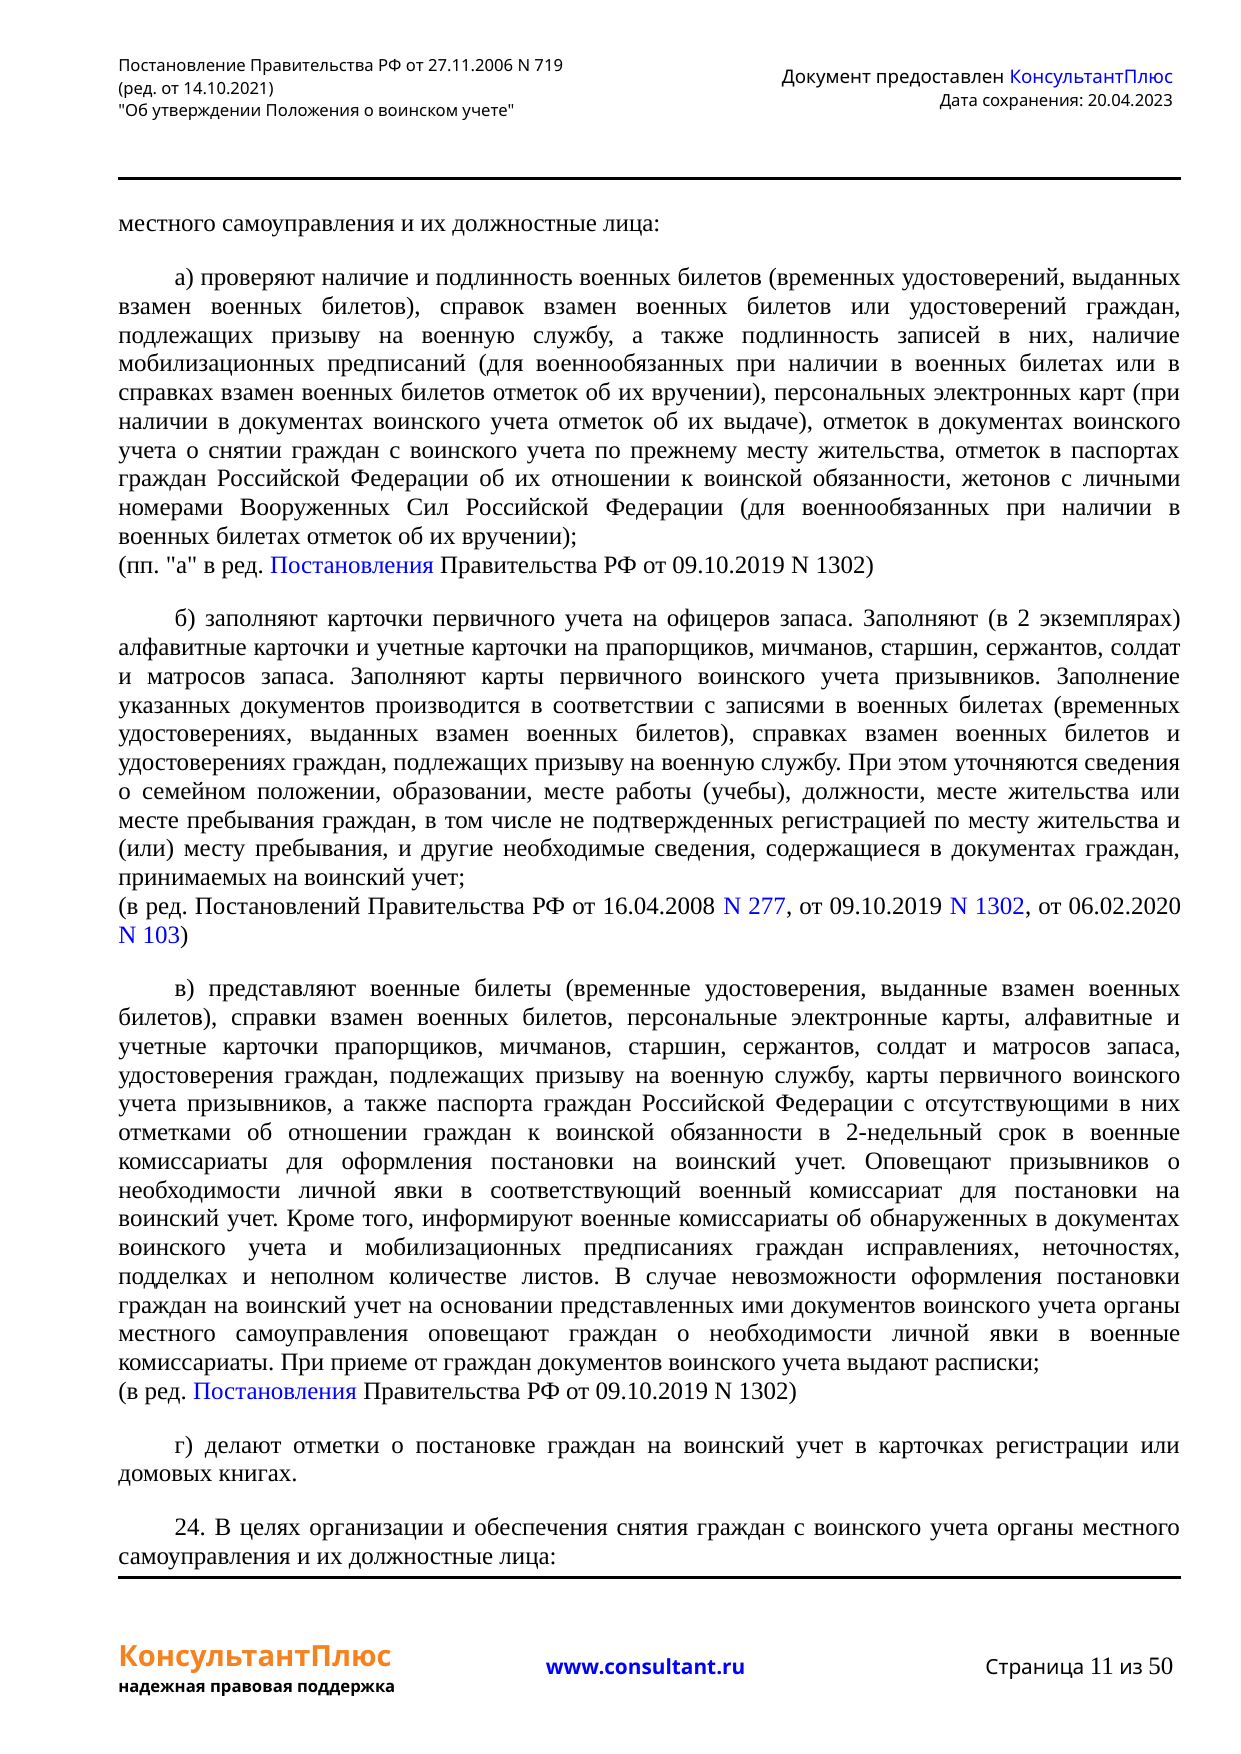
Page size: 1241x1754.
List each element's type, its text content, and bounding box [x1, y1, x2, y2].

text б) заполняют карточки первичного учета на офицеров запаса. Заполняют (в 2 экземплярах) алфавитные карточки и учетные карточки на прапорщиков, мичманов, старшин, сержантов, солдат и матросов запаса. Заполняют карты первичного воинского учета призывников. Заполнение указанных документов производится в соответствии с записями в военных билетах (временных удостоверениях, выданных взамен военных билетов), справках взамен военных билетов и удостоверениях граждан, подлежащих призыву на военную службу. При этом уточняются сведения о семейном положении, образовании, месте работы (учебы), должности, месте жительства или месте пребывания граждан, в том числе не подтвержденных регистрацией по месту жительства и (или) месту пребывания, и другие необходимые сведения, содержащиеся в документах граждан, принимаемых на воинский учет; [118, 603, 1181, 891]
text (пп. "а" в ред. Постановления Правительства РФ от 09.10.2019 N 1302) [118, 550, 1181, 578]
text а) проверяют наличие и подлинность военных билетов (временных удостоверений, выданных взамен военных билетов), справок взамен военных билетов или удостоверений граждан, подлежащих призыву на военную службу, а также подлинность записей в них, наличие мобилизационных предписаний (для военнообязанных при наличии в военных билетах или в справках взамен военных билетов отметок об их вручении), персональных электронных карт (при наличии в документах воинского учета отметок об их выдаче), отметок в документах воинского учета о снятии граждан с воинского учета по прежнему месту жительства, отметок в паспортах граждан Российской Федерации об их отношении к воинской обязанности, жетонов с личными номерами Вооруженных Сил Российской Федерации (для военнообязанных при наличии в военных билетах отметок об их вручении); [118, 262, 1181, 550]
text (в ред. Постановлений Правительства РФ от 16.04.2008 N 277, от 09.10.2019 N 1302, от 06.02.2020 N 103) [118, 891, 1181, 948]
text (в ред. Постановления Правительства РФ от 09.10.2019 N 1302) [118, 1376, 1181, 1405]
text г) делают отметки о постановке граждан на воинский учет в карточках регистрации или домовых книгах. [118, 1430, 1181, 1487]
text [118, 208, 1181, 237]
text в) представляют военные билеты (временные удостоверения, выданные взамен военных билетов), справки взамен военных билетов, персональные электронные карты, алфавитные и учетные карточки прапорщиков, мичманов, старшин, сержантов, солдат и матросов запаса, удостоверения граждан, подлежащих призыву на военную службу, карты первичного воинского учета призывников, а также паспорта граждан Российской Федерации с отсутствующими в них отметками об отношении граждан к воинской обязанности в 2-недельный срок в военные комиссариаты для оформления постановки на воинский учет. Оповещают призывников о необходимости личной явки в соответствующий военный комиссариат для постановки на воинский учет. Кроме того, информируют военные комиссариаты об обнаруженных в документах воинского учета и мобилизационных предписаниях граждан исправлениях, неточностях, подделках и неполном количестве листов. В случае невозможности оформления постановки граждан на воинский учет на основании представленных ими документов воинского учета органы местного самоуправления оповещают граждан о необходимости личной явки в военные комиссариаты. При приеме от граждан документов воинского учета выдают расписки; [118, 973, 1181, 1376]
text 24. В целях организации и обеспечения снятия граждан с воинского учета органы местного самоуправления и их должностные лица: [118, 1512, 1181, 1570]
